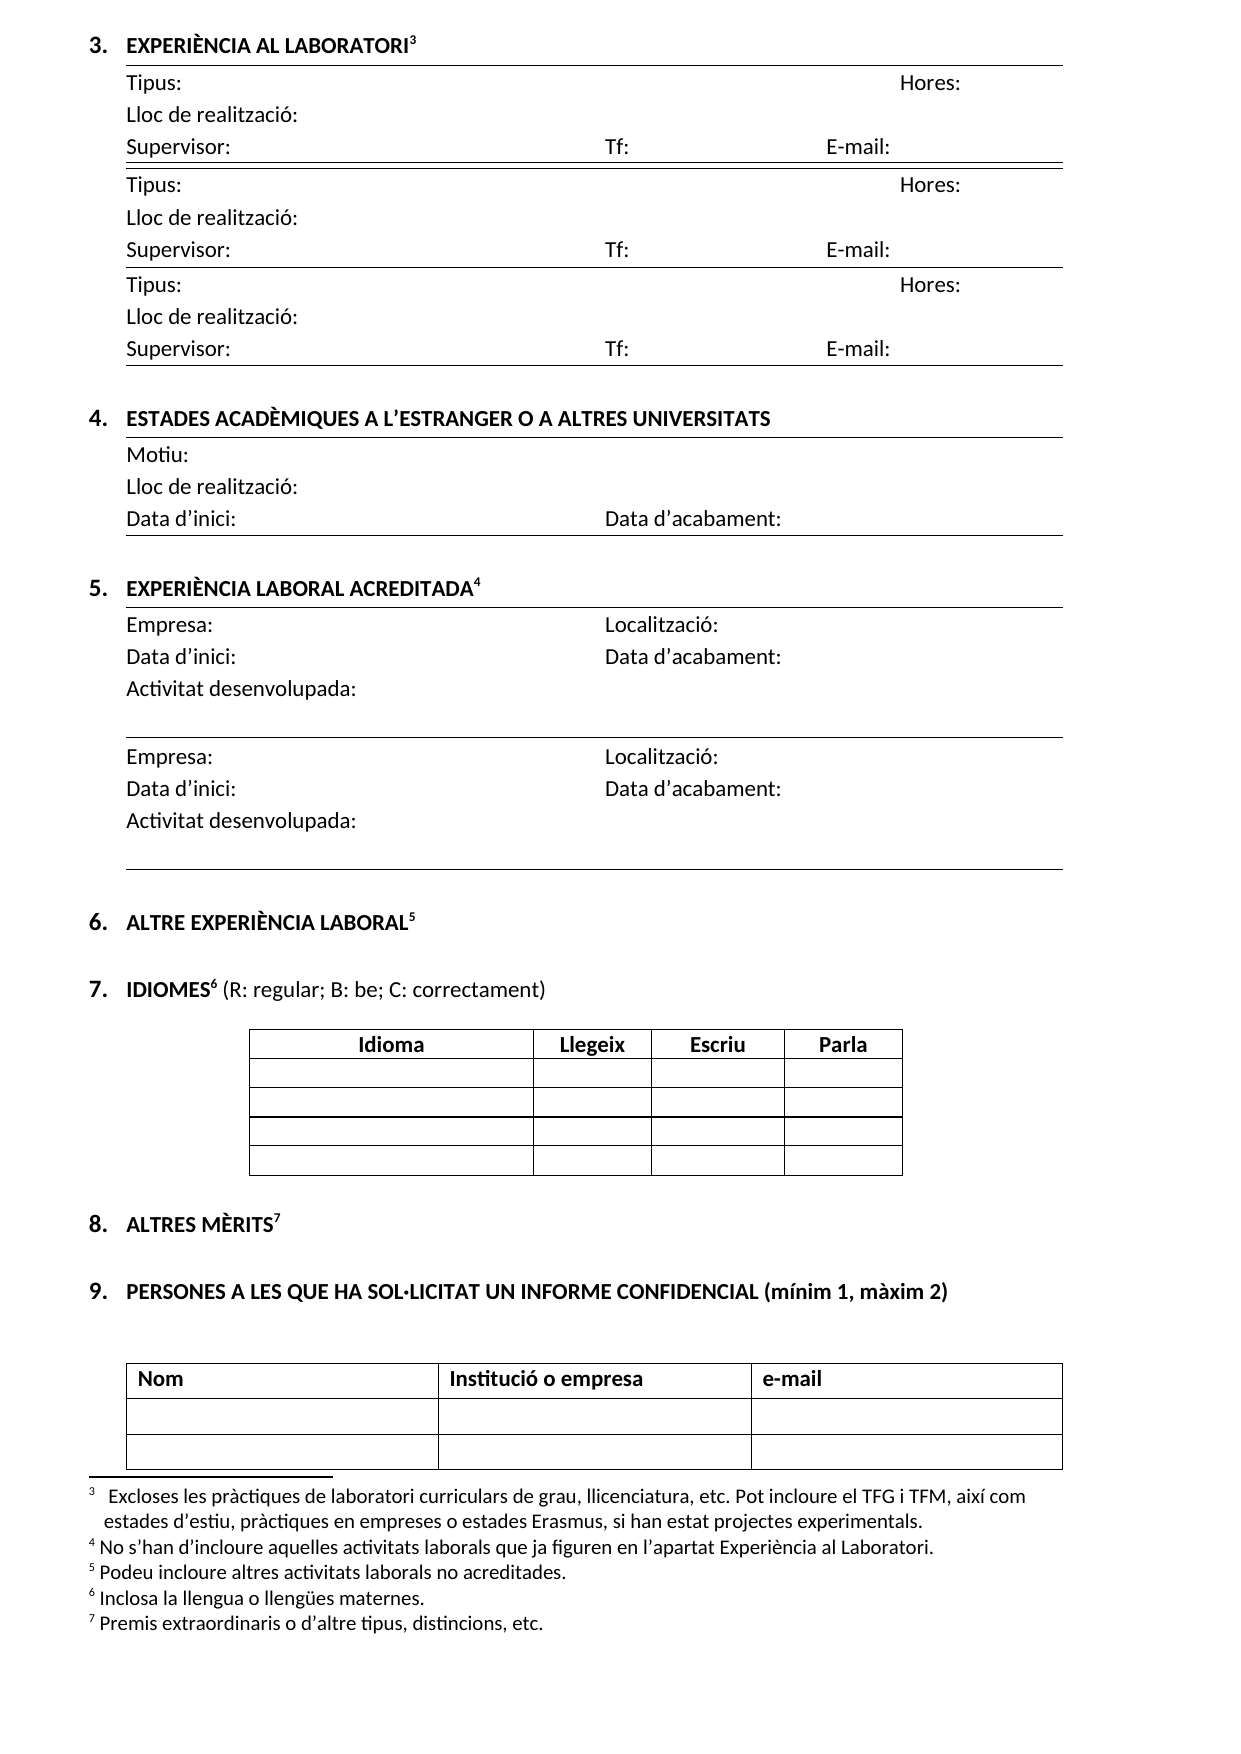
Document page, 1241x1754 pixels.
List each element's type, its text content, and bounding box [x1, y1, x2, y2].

list ALTRE EXPERIÈNCIA LABORAL [89, 906, 1063, 937]
table_cell [652, 1118, 784, 1145]
table_cell [439, 1435, 751, 1469]
table_cell [785, 1088, 902, 1116]
list Motiu: [126, 438, 1063, 468]
list Lloc de realització: [126, 199, 1063, 231]
list Data d’inici: Data d’acabament: [126, 774, 1063, 802]
list Data d’inici: Data d’acabament: [126, 501, 1063, 535]
table_cell [534, 1118, 651, 1145]
table_header Institució o empresa [439, 1364, 751, 1398]
table_cell [534, 1146, 651, 1174]
table_header Parla [785, 1030, 902, 1058]
table_cell [785, 1118, 902, 1145]
table_cell [250, 1088, 533, 1116]
list Lloc de realització: [126, 299, 1063, 330]
table_cell [652, 1146, 784, 1174]
table_header Idioma [250, 1030, 533, 1058]
list Data d’inici: Data d’acabament: [126, 639, 1063, 670]
table_cell [785, 1059, 902, 1087]
table_cell [652, 1088, 784, 1116]
list Tipus: Hores: [126, 66, 1063, 96]
list EXPERIÈNCIA AL LABORATORI [89, 29, 1063, 60]
table_cell [250, 1118, 533, 1145]
list PERSONES A LES QUE HA SOL·LICITAT UN INFORME CONFIDENCIAL (mínim 1, màxim 2) [89, 1275, 1063, 1305]
table_cell [752, 1435, 1062, 1469]
table_cell [534, 1059, 651, 1087]
table_header e-mail [752, 1364, 1062, 1398]
table_header Escriu [652, 1030, 784, 1058]
list Empresa: Localització: [126, 742, 1063, 770]
table_cell [652, 1059, 784, 1087]
table_cell [250, 1059, 533, 1087]
list Tipus: Hores: [126, 268, 1063, 298]
list Lloc de realització: [126, 97, 1063, 128]
list Activitat desenvolupada: [126, 806, 1063, 834]
list Lloc de realització: [126, 469, 1063, 500]
table_cell [439, 1399, 751, 1433]
list Supervisor: Tf: E-mail: [126, 232, 1063, 263]
list EXPERIÈNCIA LABORAL ACREDITADA [89, 572, 1063, 603]
list Activitat desenvolupada: [126, 671, 1063, 703]
list ESTADES ACADÈMIQUES A L’ESTRANGER O A ALTRES UNIVERSITATS [89, 402, 1063, 433]
table_cell [127, 1435, 438, 1469]
table_cell [785, 1146, 902, 1174]
table_cell [534, 1088, 651, 1116]
table_cell [752, 1399, 1062, 1433]
list Supervisor: Tf: E-mail: [126, 331, 1063, 365]
table_header Nom [127, 1364, 438, 1398]
table_cell [250, 1146, 533, 1174]
list Empresa: Localització: [126, 608, 1063, 638]
list IDIOMES (R: regular; B: be; C: correctament) [89, 973, 1063, 1004]
table_header Llegeix [534, 1030, 651, 1058]
table_cell [127, 1399, 438, 1433]
list Supervisor: Tf: E-mail: [126, 129, 1063, 162]
list ALTRES MÈRITS [89, 1208, 1063, 1238]
list Tipus: Hores: [126, 169, 1063, 198]
